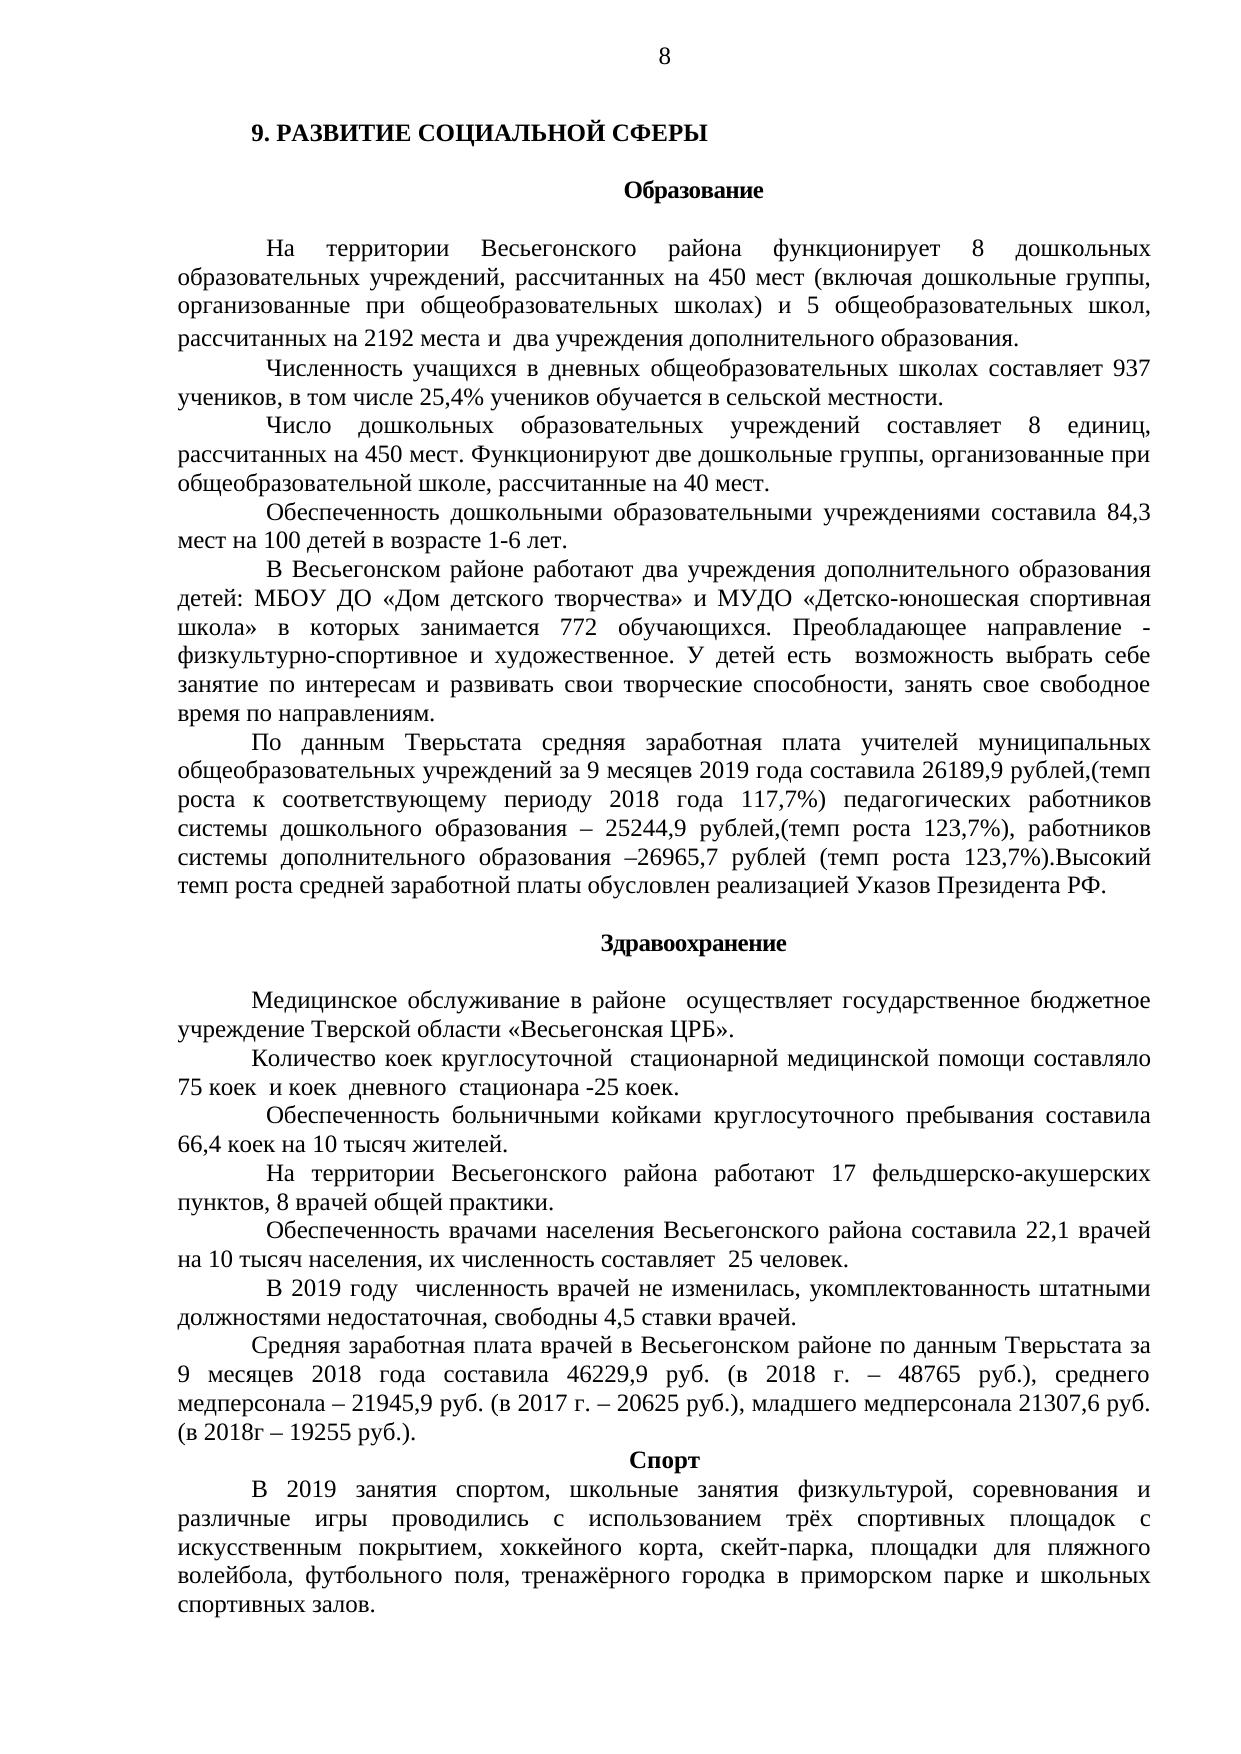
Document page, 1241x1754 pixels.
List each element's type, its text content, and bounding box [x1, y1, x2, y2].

text Количество коек круглосуточной стационарной медицинской помощи составляло 75 коек и коек дневного стационара -25 коек. [177, 1043, 1152, 1100]
text Здравоохранение [177, 928, 1151, 957]
text Обеспеченность дошкольными образовательными учреждениями составила 84,3 мест на 100 детей в возрасте 1-6 лет. [177, 497, 1152, 554]
text Образование [177, 176, 1151, 204]
text Число дошкольных образовательных учреждений составляет 8 единиц, рассчитанных на 450 мест. Функционируют две дошкольные группы, организованные при общеобразовательной школе, рассчитанные на 40 мест. [177, 410, 1152, 497]
text На территории Весьегонского района работают 17 фельдшерско-акушерских пунктов, 8 врачей общей практики. [177, 1158, 1152, 1215]
text По данным Тверьстата средняя заработная плата учителей муниципальных общеобразовательных учреждений за 9 месяцев 2019 года составила 26189,9 рублей,(темп роста к соответствующему периоду 2018 года 117,7%) педагогических работников системы дошкольного образования – 25244,9 рублей,(темп роста 123,7%), работников системы дополнительного образования –26965,7 рублей (темп роста 123,7%).Высокий темп роста средней заработной платы обусловлен реализацией Указов Президента РФ. [177, 727, 1152, 899]
text На территории Весьегонского района функционирует 8 дошкольных образовательных учреждений, рассчитанных на 450 мест (включая дошкольные группы, организованные при общеобразовательных школах) и 5 общеобразовательных школ, рассчитанных на 2192 места и два учреждения дополнительного образования. [177, 233, 1152, 353]
text 9. РАЗВИТИЕ СОЦИАЛЬНОЙ СФЕРЫ [177, 118, 1152, 147]
text В 2019 занятия спортом, школьные занятия физкультурой, соревнования и различные игры проводились с использованием трёх спортивных площадок с искусственным покрытием, хоккейного корта, скейт-парка, площадки для пляжного волейбола, футбольного поля, тренажёрного городка в приморском парке и школьных спортивных залов. [177, 1474, 1152, 1618]
text В Весьегонском районе работают два учреждения дополнительного образования детей: МБОУ ДО «Дом детского творчества» и МУДО «Детско-юношеская спортивная школа» в которых занимается 772 обучающихся. Преобладающее направление - физкультурно-спортивное и художественное. У детей есть возможность выбрать себе занятие по интересам и развивать свои творческие способности, занять свое свободное время по направлениям. [177, 554, 1152, 727]
text Обеспеченность врачами населения Весьегонского района составила 22,1 врачей на 10 тысяч населения, их численность составляет 25 человек. [177, 1215, 1152, 1273]
text В 2019 году численность врачей не изменилась, укомплектованность штатными должностями недостаточная, свободны 4,5 ставки врачей. [177, 1273, 1152, 1330]
text Медицинское обслуживание в районе осуществляет государственное бюджетное учреждение Тверской области «Весьегонская ЦРБ». [177, 985, 1152, 1043]
text Численность учащихся в дневных общеобразовательных школах составляет 937 учеников, в том числе 25,4% учеников обучается в сельской местности. [177, 353, 1152, 410]
text Обеспеченность больничными койками круглосуточного пребывания составила 66,4 коек на 10 тысяч жителей. [177, 1100, 1152, 1158]
text Средняя заработная плата врачей в Весьегонском районе по данным Тверьстата за 9 месяцев 2018 года составила 46229,9 руб. (в 2018 г. – 48765 руб.), среднего медперсонала – 21945,9 руб. (в 2017 г. – 20625 руб.), младшего медперсонала 21307,6 руб. (в 2018г – 19255 руб.). [177, 1330, 1152, 1445]
text Спорт [177, 1445, 1152, 1474]
